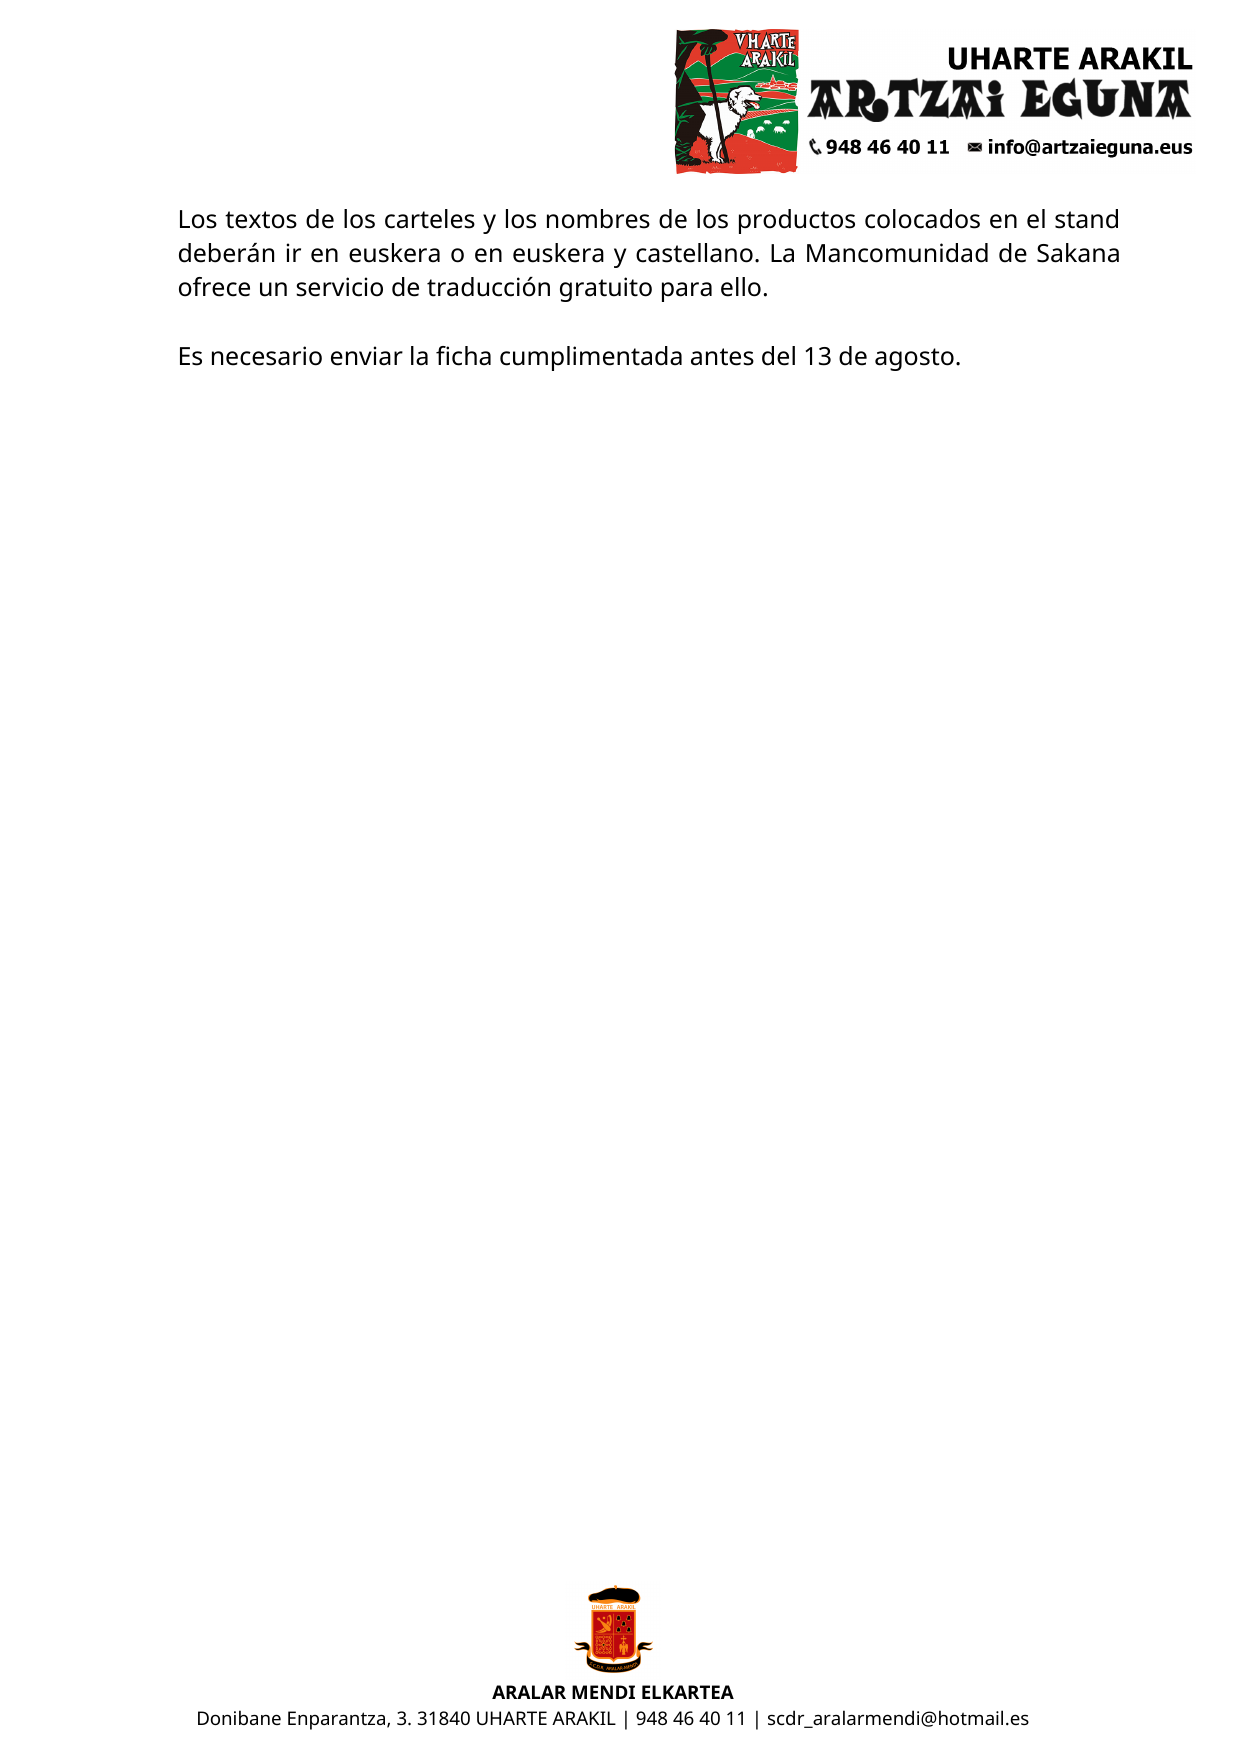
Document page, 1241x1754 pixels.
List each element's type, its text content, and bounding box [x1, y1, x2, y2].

picture [674, 29, 1197, 174]
text Es necesario enviar la ficha cumplimentada antes del 13 de agosto. [177, 338, 1122, 372]
text Los textos de los carteles y los nombres de los productos colocados en el stand deberán ir en euskera o en euskera y castellano. La Mancomunidad de Sakana ofrece un servicio de traducción gratuito para ello. [177, 202, 1122, 304]
picture [564, 1581, 662, 1680]
